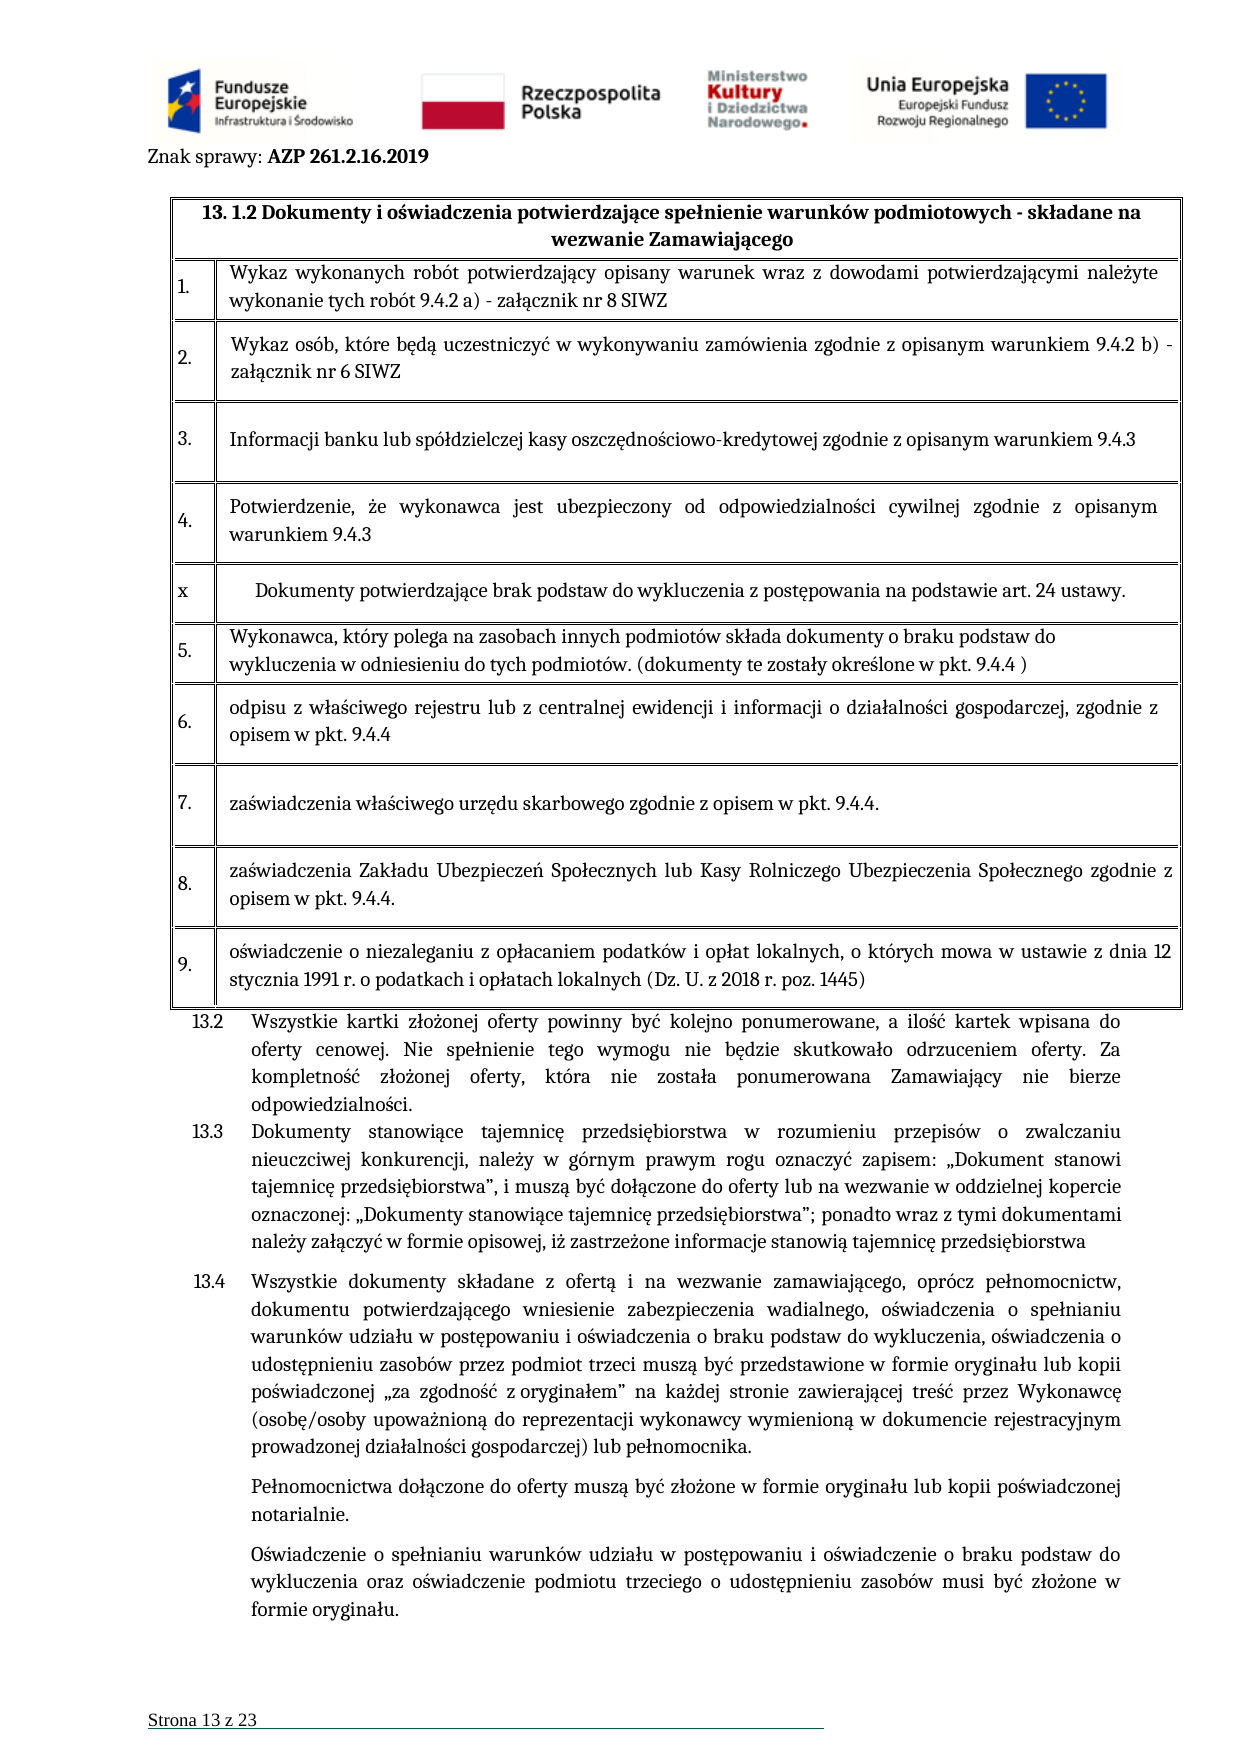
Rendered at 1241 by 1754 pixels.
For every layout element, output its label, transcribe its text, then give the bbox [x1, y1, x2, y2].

table_cell zaświadczenia właściwego urzędu skarbowego zgodnie z opisem w pkt. 9.4.4. [216, 763, 1181, 844]
picture [147, 59, 1123, 145]
table_cell 7. [171, 763, 216, 844]
table_cell Wykonawca, który polega na zasobach innych podmiotów składa dokumenty o braku podstaw do wykluczenia w odniesieniu do tych podmiotów. (dokumenty te zostały określone w pkt. 9.4.4 ) [217, 622, 1180, 682]
table_cell 8. [173, 845, 214, 926]
table_cell Dokumenty potwierdzające brak podstaw do wykluczenia z postępowania na podstawie art. 24 ustawy. [216, 562, 1181, 622]
table_cell x [171, 562, 216, 622]
text 13.2 Wszystkie kartki złożonej oferty powinny być kolejno ponumerowane, a ilość kartek wpisana do oferty cenowej. Nie spełnienie tego wymogu nie będzie skutkowało odrzuceniem oferty. Za kompletność złożonej oferty, która nie została ponumerowana Zamawiający nie bierze odpowiedzialności. [192, 1010, 1122, 1117]
table_cell 3. [173, 400, 214, 481]
table_cell zaświadczenia Zakładu Ubezpieczeń Społecznych lub Kasy Rolniczego Ubezpieczenia Społecznego zgodnie z opisem w pkt. 9.4.4. [217, 845, 1180, 926]
table_cell 4. [171, 481, 216, 562]
text 13.4 Wszystkie dokumenty składane z ofertą i na wezwanie zamawiającego, oprócz pełnomocnictw, dokumentu potwierdzającego wniesienie zabezpieczenia wadialnego, oświadczenia o spełnianiu warunków udziału w postępowaniu i oświadczenia o braku podstaw do wykluczenia, oświadczenia o udostępnieniu zasobów przez podmiot trzeci muszą być przedstawione w formie oryginału lub kopii poświadczonej „za zgodność z oryginałem” na każdej stronie zawierającej treść przez Wykonawcę (osobę/osoby upoważnioną do reprezentacji wykonawcy wymienioną w dokumencie rejestracyjnym prowadzonej działalności gospodarczej) lub pełnomocnika. [193, 1270, 1122, 1459]
table_cell Wykaz osób, które będą uczestniczyć w wykonywaniu zamówienia zgodnie z opisanym warunkiem 9.4.2 b) - załącznik nr 6 SIWZ [217, 319, 1180, 400]
table_cell 2. [173, 319, 214, 400]
table_cell 5. [173, 622, 214, 682]
table_cell Informacji banku lub spółdzielczej kasy oszczędnościowo-kredytowej zgodnie z opisanym warunkiem 9.4.3 [217, 400, 1180, 481]
table_cell 13. 1.2 Dokumenty i oświadczenia potwierdzające spełnienie warunków podmiotowych - składane na wezwanie Zamawiającego [173, 200, 1180, 257]
table_cell oświadczenie o niezaleganiu z opłacaniem podatków i opłat lokalnych, o których mowa w ustawie z dnia 12 stycznia 1991 r. o podatkach i opłatach lokalnych (Dz. U. z 2018 r. poz. 1445) [216, 926, 1180, 1007]
text 13.3 Dokumenty stanowiące tajemnicę przedsiębiorstwa w rozumieniu przepisów o zwalczaniu nieuczciwej konkurencji, należy w górnym prawym rogu oznaczyć zapisem: „Dokument stanowi tajemnicę przedsiębiorstwa”, i muszą być dołączone do oferty lub na wezwanie w oddzielnej kopercie oznaczonej: „Dokumenty stanowiące tajemnicę przedsiębiorstwa”; ponadto wraz z tymi dokumentami należy załączyć w formie opisowej, iż zastrzeżone informacje stanowią tajemnicę przedsiębiorstwa [192, 1120, 1122, 1254]
table_cell Wykaz wykonanych robót potwierdzający opisany warunek wraz z dowodami potwierdzającymi należyte wykonanie tych robót 9.4.2 a) - załącznik nr 8 SIWZ [217, 258, 1180, 318]
table_cell Potwierdzenie, że wykonawca jest ubezpieczony od odpowiedzialności cywilnej zgodnie z opisanym warunkiem 9.4.3 [216, 481, 1181, 562]
text Oświadczenie o spełnianiu warunków udziału w postępowaniu i oświadczenie o braku podstaw do wykluczenia oraz oświadczenie podmiotu trzeciego o udostępnieniu zasobów musi być złożone w formie oryginału. [193, 1543, 1122, 1622]
table_cell 1. [173, 258, 214, 318]
text Pełnomocnictwa dołączone do oferty muszą być złożone w formie oryginału lub kopii poświadczonej notarialnie. [193, 1475, 1122, 1527]
table_cell odpisu z właściwego rejestru lub z centralnej ewidencji i informacji o działalności gospodarczej, zgodnie z opisem w pkt. 9.4.4 [216, 682, 1181, 763]
table_cell 6. [171, 682, 216, 763]
table_cell 9. [173, 926, 216, 1007]
